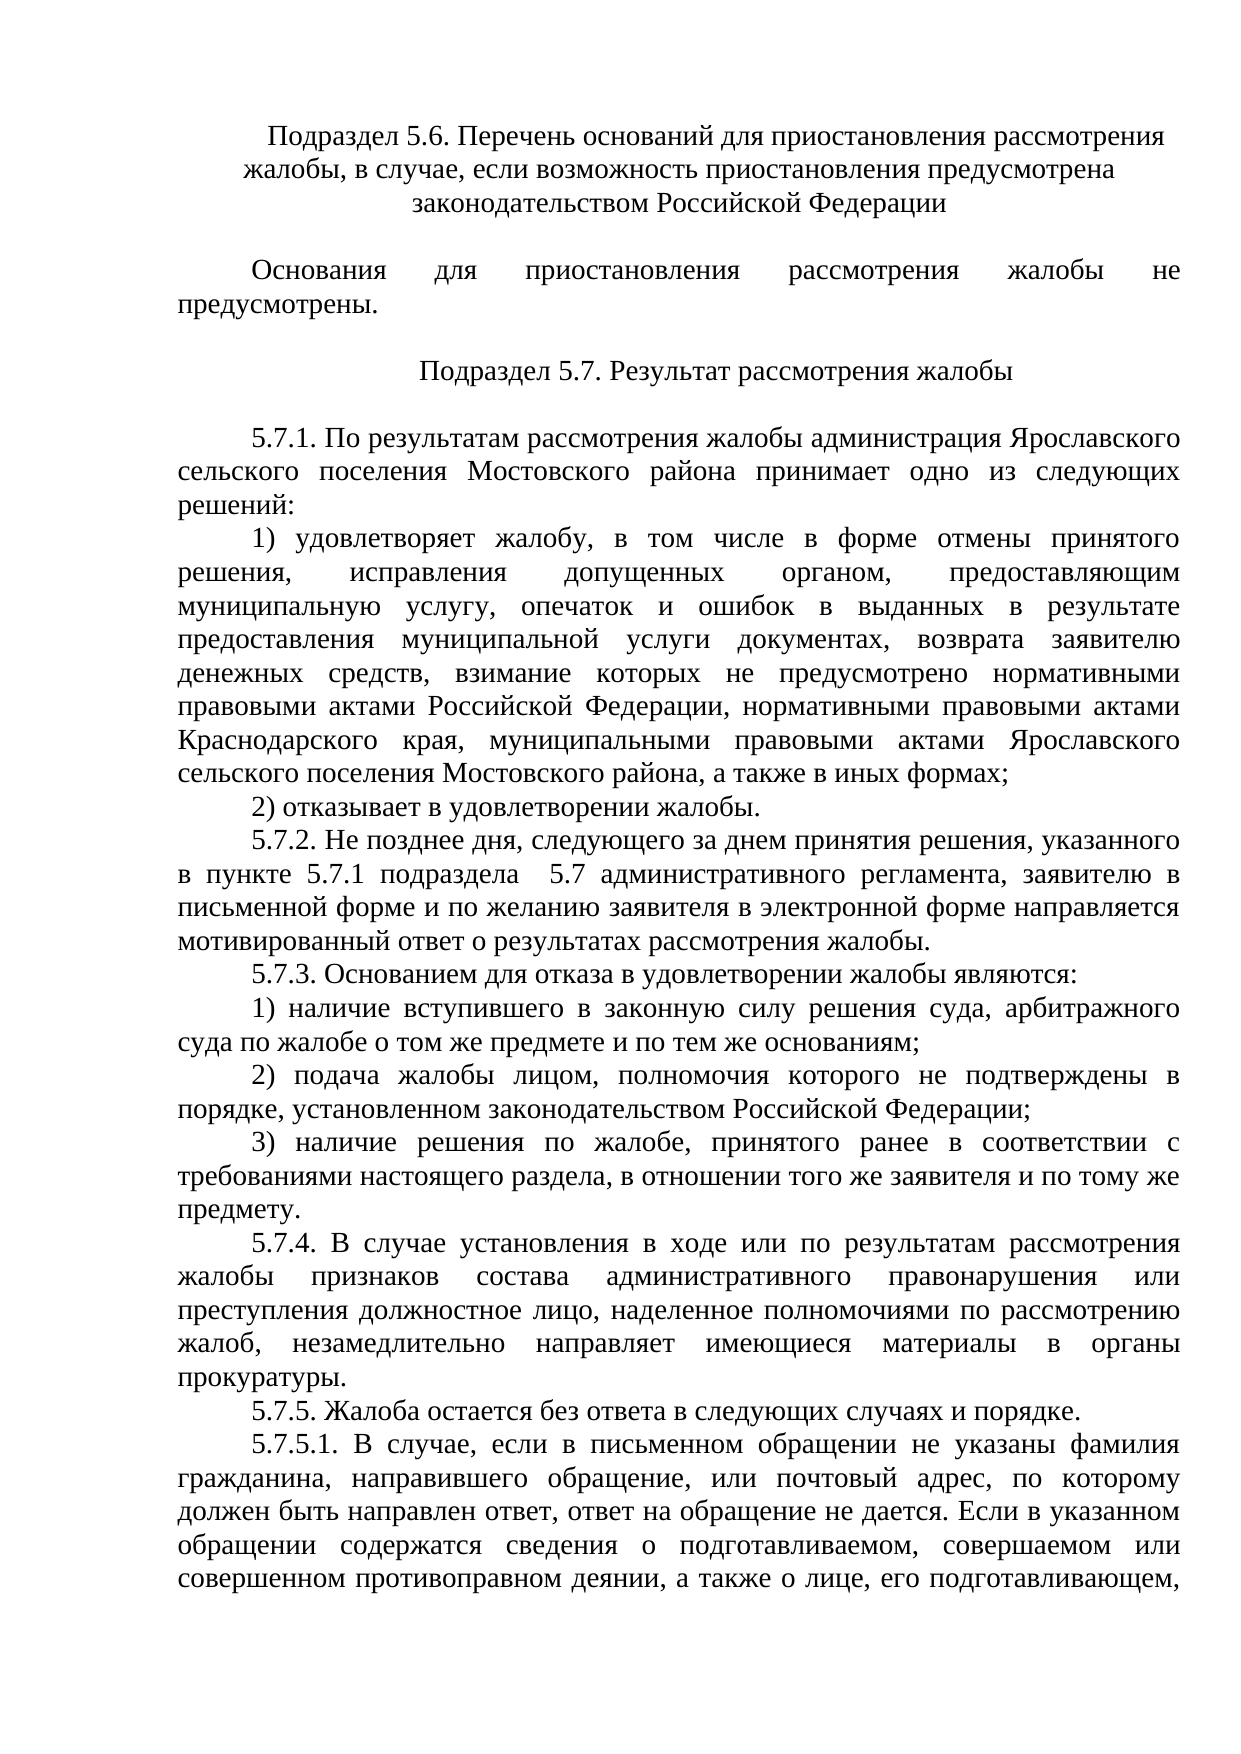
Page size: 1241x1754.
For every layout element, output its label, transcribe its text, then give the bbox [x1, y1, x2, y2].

text 1) удовлетворяет жалобу, в том числе в форме отмены принятого решения, исправления допущенных органом, предоставляющим муниципальную услугу, опечаток и ошибок в выданных в результате предоставления муниципальной услуги документах, возврата заявителю денежных средств, взимание которых не предусмотрено нормативными правовыми актами Российской Федерации, нормативными правовыми актами Краснодарского края, муниципальными правовыми актами Ярославского сельского поселения Мостовского района, а также в иных формах; [177, 521, 1181, 789]
text 5.7.4. В случае установления в ходе или по результатам рассмотрения жалобы признаков состава административного правонарушения или преступления должностное лицо, наделенное полномочиями по рассмотрению жалоб, незамедлительно направляет имеющиеся материалы в органы прокуратуры. [177, 1225, 1181, 1393]
text 5.7.2. Не позднее дня, следующего за днем принятия решения, указанного в пункте 5.7.1 подраздела 5.7 административного регламента, заявителю в письменной форме и по желанию заявителя в электронной форме направляется мотивированный ответ о результатах рассмотрения жалобы. [177, 822, 1181, 957]
text Подраздел 5.6. Перечень оснований для приостановления рассмотрения жалобы, в случае, если возможность приостановления предусмотрена законодательством Российской Федерации [177, 118, 1181, 219]
text 1) наличие вступившего в законную силу решения суда, арбитражного суда по жалобе о том же предмете и по тем же основаниям; [177, 990, 1181, 1057]
text 2) отказывает в удовлетворении жалобы. [177, 789, 1181, 822]
text 5.7.1. По результатам рассмотрения жалобы администрация Ярославского сельского поселения Мостовского района принимает одно из следующих решений: [177, 420, 1181, 521]
text 2) подача жалобы лицом, полномочия которого не подтверждены в порядке, установленном законодательством Российской Федерации; [177, 1057, 1181, 1124]
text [177, 1426, 1181, 1594]
text 5.7.3. Основанием для отказа в удовлетворении жалобы являются: [177, 957, 1181, 990]
text 5.7.5. Жалоба остается без ответа в следующих случаях и порядке. [177, 1393, 1181, 1426]
text Основания для приостановления рассмотрения жалобы не предусмотрены. [177, 252, 1181, 319]
text Подраздел 5.7. Результат рассмотрения жалобы [177, 353, 1181, 386]
text 3) наличие решения по жалобе, принятого ранее в соответствии с требованиями настоящего раздела, в отношении того же заявителя и по тому же предмету. [177, 1124, 1181, 1225]
